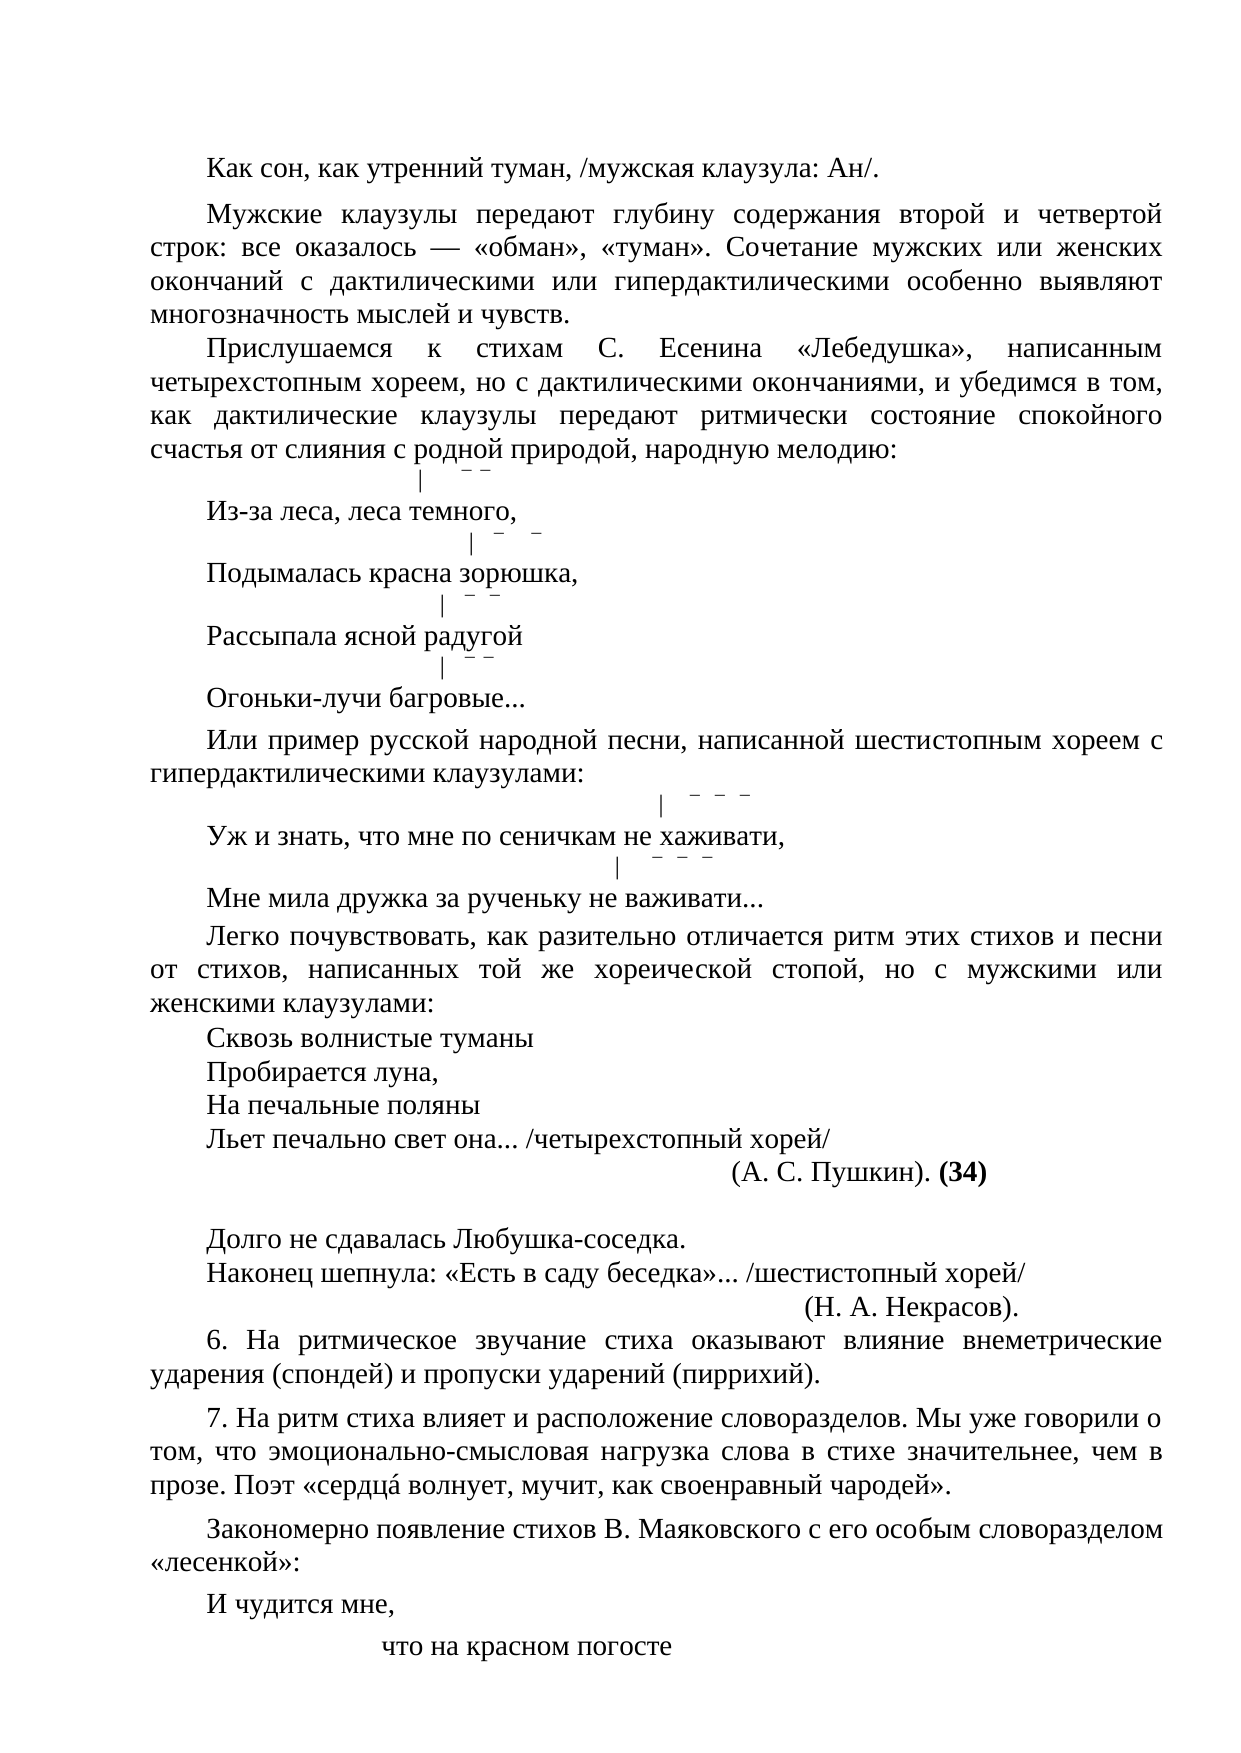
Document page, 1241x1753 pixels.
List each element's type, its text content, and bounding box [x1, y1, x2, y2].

text Мне мила дружка за рученьку не важивати... [150, 880, 1163, 913]
text Рассыпала ясной радугой [150, 618, 1163, 651]
text Пробирается луна, [150, 1054, 1163, 1087]
text И чудится мне, [150, 1586, 1163, 1620]
text 6. На ритмическое звучание стиха оказывают влияние внеметрические ударения (спондей) и пропуски ударений (пиррихий). [150, 1322, 1163, 1389]
text | [150, 651, 1163, 680]
text Долго не сдавалась Любушка-соседка. [150, 1222, 1163, 1255]
text | [150, 589, 1163, 618]
subtitle Льет печально свет она... /четырехстопный хорей/ [150, 1121, 1163, 1154]
text Легко почувствовать, как разительно отличается ритм этих стихов и песни от стихов, написанных той же хореической стопой, но с мужскими или женскими клаузулами: [150, 918, 1163, 1018]
text Сквозь волнистые туманы [150, 1020, 1163, 1054]
text | [150, 527, 1163, 555]
text (Н. А. Некрасов). [150, 1289, 1163, 1322]
text что на красном погосте [150, 1628, 1163, 1662]
text 7. На ритм стиха влияет и расположение словоразделов. Мы уже говорили о том, что эмоционально-смысловая нагрузка слова в стихе значительнее, чем в прозе. Поэт «сердцá волнует, мучит, как своенравный чародей». [150, 1400, 1163, 1500]
text Из-за леса, леса темного, [150, 493, 1163, 527]
text | [150, 464, 1163, 493]
text Прислушаемся к стихам С. Есенина «Лебедушка», написанным четырехстопным хореем, но с дактилическими окончаниями, и убедимся в том, как дактилические клаузулы передают ритмически состояние спокойного счастья от слияния с родной природой, народную мелодию: [150, 330, 1163, 464]
text Мужские клаузулы передают глубину содержания второй и четвертой строк: все оказалось — «обман», «туман». Сочетание мужских или женских окончаний с дактилическими или гипердактилическими особенно выявляют многозначность мыслей и чувств. [150, 196, 1163, 330]
text Уж и знать, что мне по сеничкам не хаживати, [150, 818, 1163, 851]
text (А. С. Пушкин). (34) [150, 1154, 1163, 1188]
text На печальные поляны [150, 1087, 1163, 1121]
text | [150, 851, 1163, 880]
text | [150, 789, 1163, 818]
text Огоньки-лучи багровые... [150, 680, 1163, 713]
text Или пример русской народной песни, написанной шестистопным хореем с гипердактилическими клаузулами: [150, 722, 1163, 789]
text Подымалась красна зорюшка, [150, 555, 1163, 589]
text Закономерно появление стихов В. Маяковского с его особым словоразделом «лесенкой»: [150, 1511, 1163, 1578]
text Как сон, как утренний туман, /мужская клаузула: Ан/. [150, 150, 1163, 183]
text Наконец шепнула: «Есть в саду беседка»... /шестистопный хорей/ [150, 1255, 1163, 1289]
